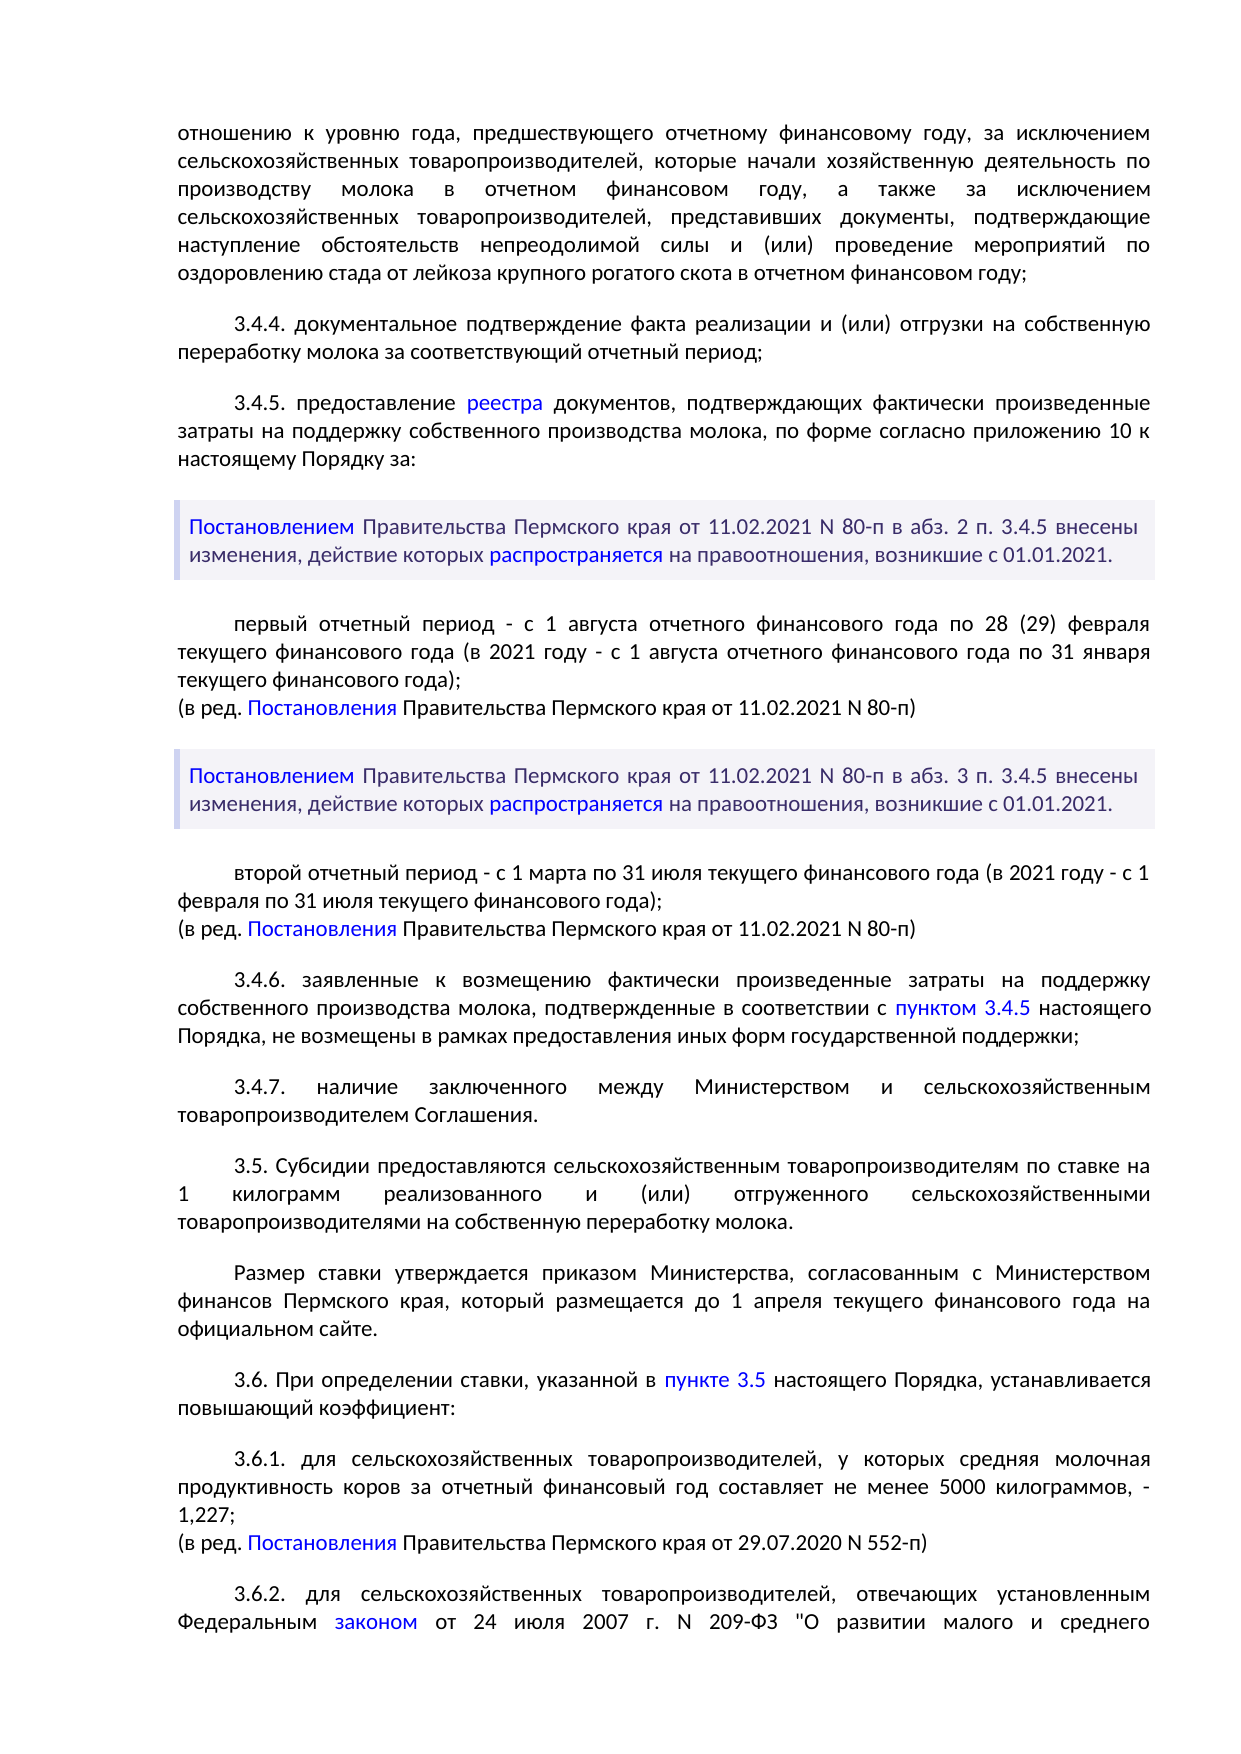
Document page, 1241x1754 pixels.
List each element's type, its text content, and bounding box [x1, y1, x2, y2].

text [177, 1579, 1152, 1635]
text 3.6. При определении ставки, указанной в пункте 3.5 настоящего Порядка, устанавливается повышающий коэффициент: [177, 1365, 1152, 1421]
text (в ред. Постановления Правительства Пермского края от 11.02.2021 N 80-п) [177, 914, 1152, 942]
text 3.6.1. для сельскохозяйственных товаропроизводителей, у которых средняя молочная продуктивность коров за отчетный финансовый год составляет не менее 5000 килограммов, - 1,227; [177, 1444, 1152, 1528]
text 3.4.4. документальное подтверждение факта реализации и (или) отгрузки на собственную переработку молока за соответствующий отчетный период; [177, 309, 1152, 365]
text Размер ставки утверждается приказом Министерства, согласованным с Министерством финансов Пермского края, который размещается до 1 апреля текущего финансового года на официальном сайте. [177, 1258, 1152, 1342]
text второй отчетный период - с 1 марта по 31 июля текущего финансового года (в 2021 году - с 1 февраля по 31 июля текущего финансового года); [177, 858, 1152, 914]
text 3.4.6. заявленные к возмещению фактически произведенные затраты на поддержку собственного производства молока, подтвержденные в соответствии с пунктом 3.4.5 настоящего Порядка, не возмещены в рамках предоставления иных форм государственной поддержки; [177, 965, 1152, 1049]
text 3.4.5. предоставление реестра документов, подтверждающих фактически произведенные затраты на поддержку собственного производства молока, по форме согласно приложению 10 к настоящему Порядку за: [177, 388, 1152, 472]
text (в ред. Постановления Правительства Пермского края от 11.02.2021 N 80-п) [177, 693, 1152, 721]
text 3.4.7. наличие заключенного между Министерством и сельскохозяйственным товаропроизводителем Соглашения. [177, 1072, 1152, 1128]
text (в ред. Постановления Правительства Пермского края от 29.07.2020 N 552-п) [177, 1528, 1152, 1556]
table_header Постановлением Правительства Пермского края от 11.02.2021 N 80-п в абз. 3 п. 3.4.5 внесены изменения, действие которых распространяется на правоотношения, возникшие с 01.01.2021. [180, 749, 1149, 829]
table_header Постановлением Правительства Пермского края от 11.02.2021 N 80-п в абз. 2 п. 3.4.5 внесены изменения, действие которых распространяется на правоотношения, возникшие с 01.01.2021. [180, 500, 1149, 580]
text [177, 118, 1152, 286]
text первый отчетный период - с 1 августа отчетного финансового года по 28 (29) февраля текущего финансового года (в 2021 году - с 1 августа отчетного финансового года по 31 января текущего финансового года); [177, 609, 1152, 693]
text 3.5. Субсидии предоставляются сельскохозяйственным товаропроизводителям по ставке на 1 килограмм реализованного и (или) отгруженного сельскохозяйственными товаропроизводителями на собственную переработку молока. [177, 1151, 1152, 1235]
